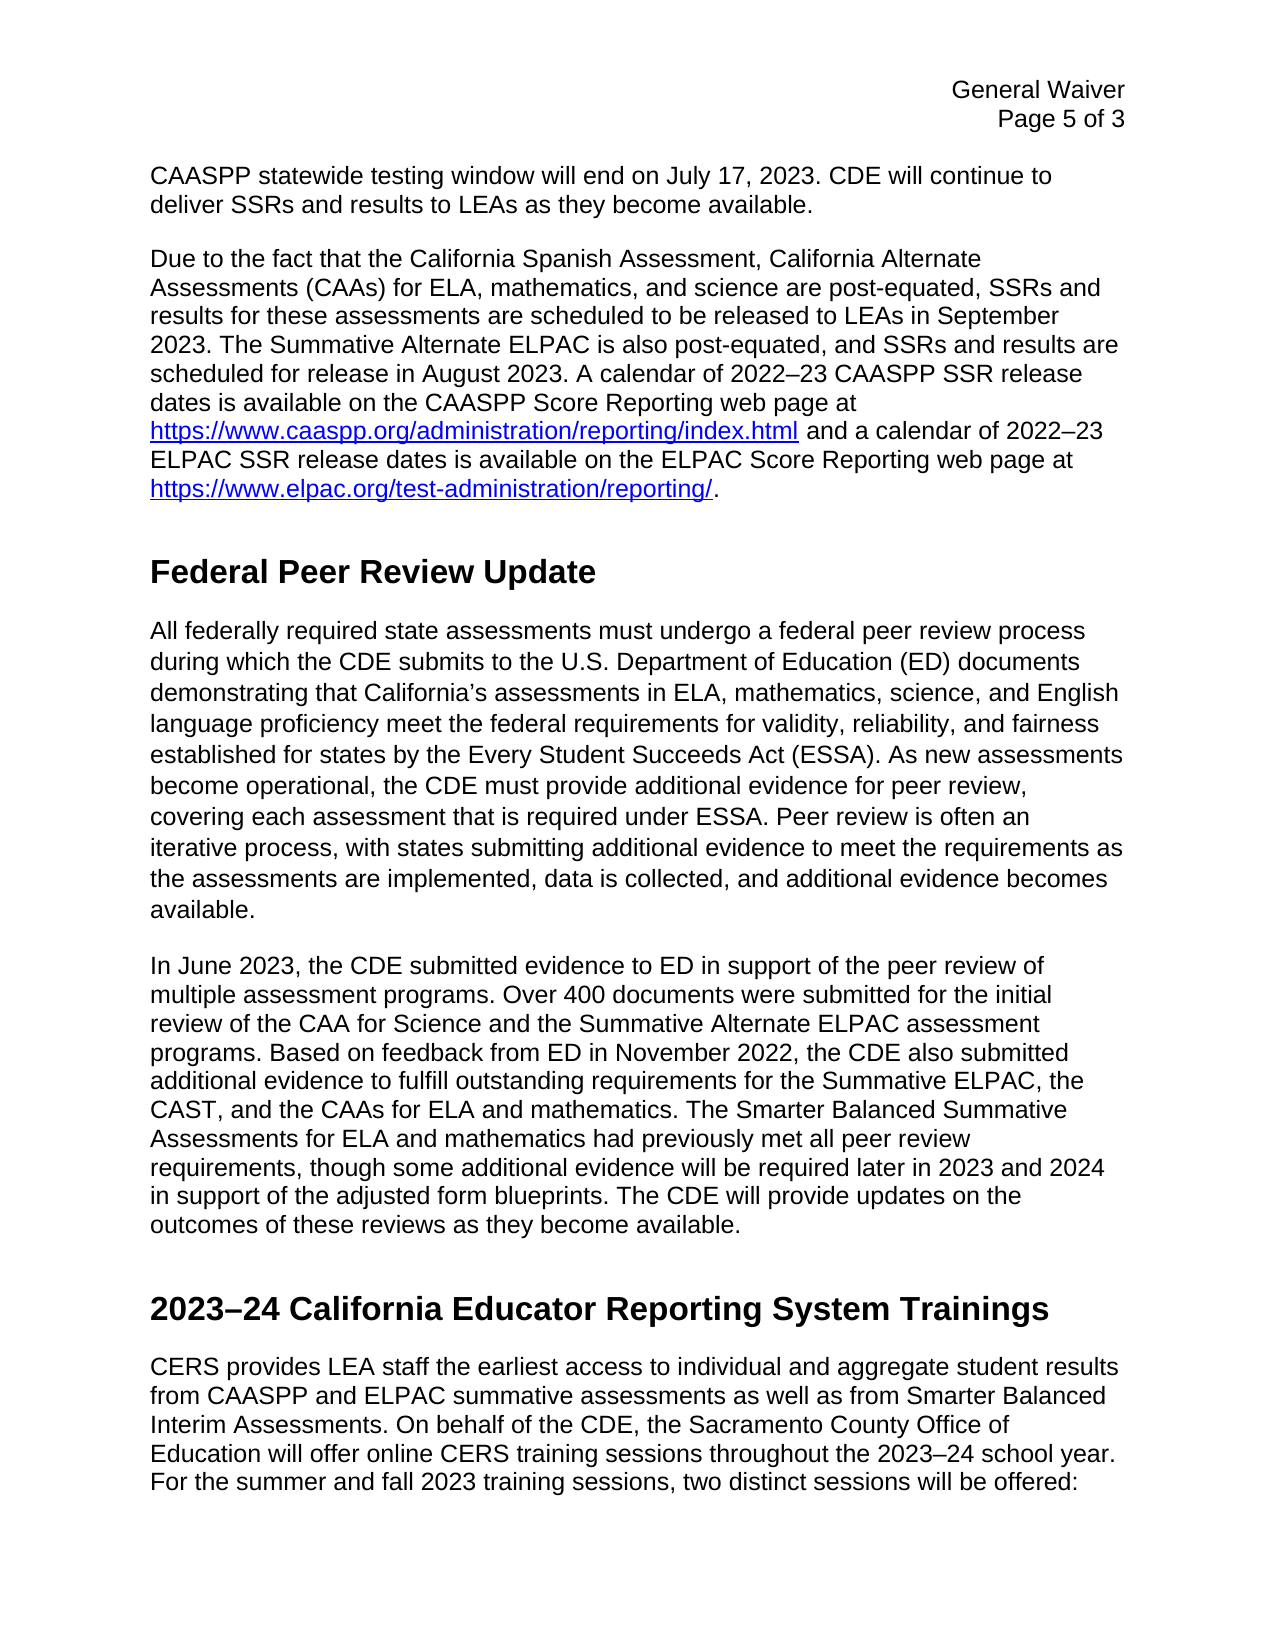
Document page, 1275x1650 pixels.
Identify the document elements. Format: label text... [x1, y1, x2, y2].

text CERS provides LEA staff the earliest access to individual and aggregate student results from CAASPP and ELPAC summative assessments as well as from Smarter Balanced Interim Assessments. On behalf of the CDE, the Sacramento County Office of Education will offer online CERS training sessions throughout the 2023–24 school year. For the summer and fall 2023 training sessions, two distinct sessions will be offered: [150, 1352, 1125, 1496]
subtitle Federal Peer Review Update [150, 552, 1125, 591]
text All federally required state assessments must undergo a federal peer review process during which the CDE submits to the U.S. Department of Education (ED) documents demonstrating that California’s assessments in ELA, mathematics, science, and English language proficiency meet the federal requirements for validity, reliability, and fairness established for states by the Every Student Succeeds Act (ESSA). As new assessments become operational, the CDE must provide additional evidence for peer review, covering each assessment that is required under ESSA. Peer review is often an iterative process, with states submitting additional evidence to meet the requirements as the assessments are implemented, data is collected, and additional evidence becomes available. [150, 616, 1125, 924]
text In June 2023, the CDE submitted evidence to ED in support of the peer review of multiple assessment programs. Over 400 documents were submitted for the initial review of the CAA for Science and the Summative Alternate ELPAC assessment programs. Based on feedback from ED in November 2022, the CDE also submitted additional evidence to fulfill outstanding requirements for the Summative ELPAC, the CAST, and the CAAs for ELA and mathematics. The Smarter Balanced Summative Assessments for ELA and mathematics had previously met all peer review requirements, though some additional evidence will be required later in 2023 and 2024 in support of the adjusted form blueprints. The CDE will provide updates on the outcomes of these reviews as they become available. [150, 951, 1125, 1239]
subtitle 2023–24 California Educator Reporting System Trainings [150, 1289, 1125, 1327]
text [150, 161, 1125, 219]
text Due to the fact that the California Spanish Assessment, California Alternate Assessments (CAAs) for ELA, mathematics, and science are post-equated, SSRs and results for these assessments are scheduled to be released to LEAs in September 2023. The Summative Alternate ELPAC is also post-equated, and SSRs and results are scheduled for release in August 2023. A calendar of 2022–23 CAASPP SSR release dates is available on the CAASPP Score Reporting web page at https://www.caaspp.org/administration/reporting/index.html and a calendar of 2022–23 ELPAC SSR release dates is available on the ELPAC Score Reporting web page at https://www.elpac.org/test-administration/reporting/. [150, 244, 1125, 502]
